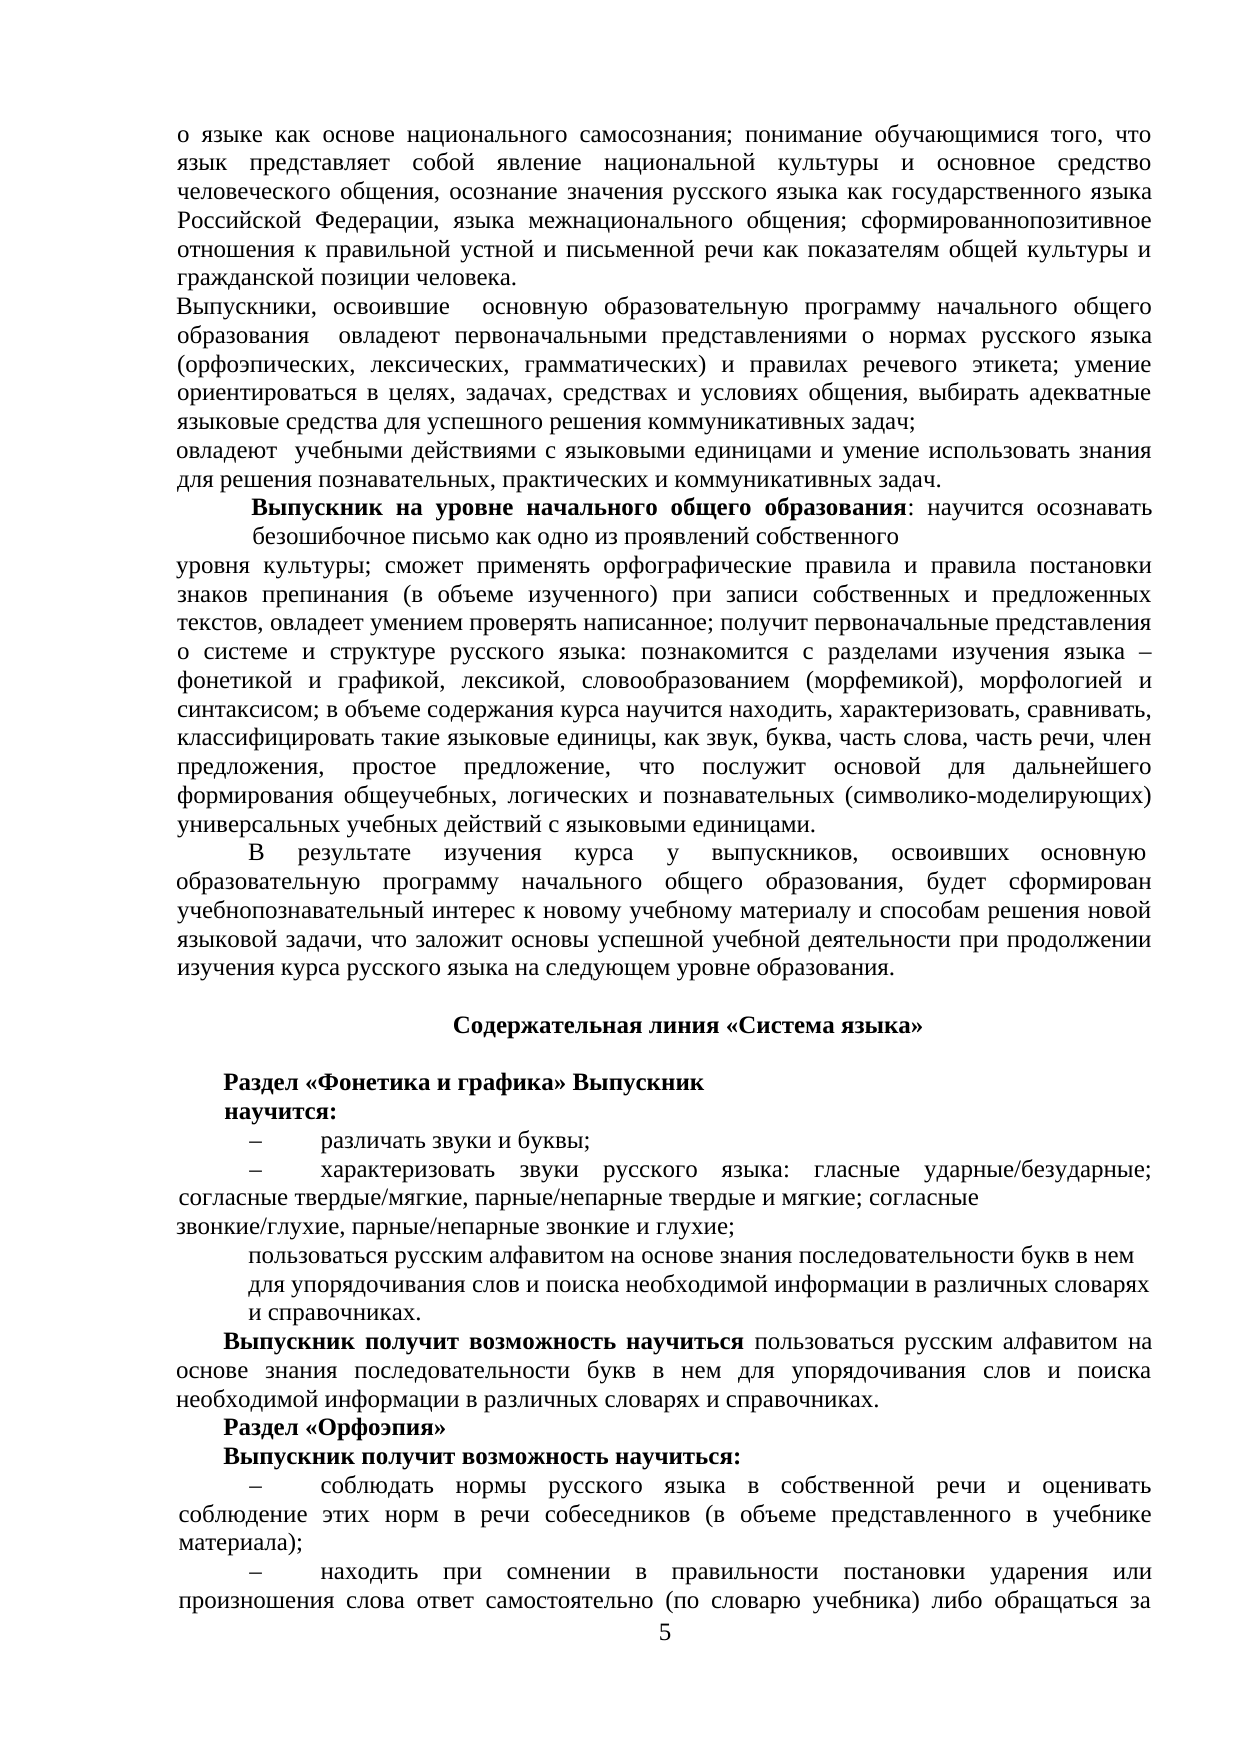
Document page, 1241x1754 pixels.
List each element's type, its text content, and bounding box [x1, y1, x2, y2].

list соблюдать нормы русского языка в собственной речи и оценивать соблюдение этих норм в речи собеседников (в объеме представленного в учебнике материала); [178, 1470, 1152, 1556]
text образовательную программу начального общего образования, будет сформирован учебнопознавательный интерес к новому учебному материалу и способам решения новой языковой задачи, что заложит основы успешной учебной деятельности при продолжении изучения курса русского языка на следующем уровне образования. [176, 866, 1152, 981]
text Выпускники, освоившие основную образовательную программу начального общего образования овладеют первоначальными представлениями о нормах русского языка (орфоэпических, лексических, грамматических) и правилах речевого этикета; умение ориентироваться в целях, задачах, средствах и условиях общения, выбирать адекватные языковые средства для успешного решения коммуникативных задач; [176, 291, 1152, 435]
text уровня культуры; сможет применять орфографические правила и правила постановки знаков препинания (в объеме изученного) при записи собственных и предложенных текстов, овладеет умением проверять написанное; получит первоначальные представления о системе и структуре русского языка: познакомится с разделами изучения языка – фонетикой и графикой, лексикой, словообразованием (морфемикой), морфологией и синтаксисом; в объеме содержания курса научится находить, характеризовать, сравнивать, классифицировать такие языковые единицы, как звук, буква, часть слова, часть речи, член предложения, простое предложение, что послужит основой для дальнейшего формирования общеучебных, логических и познавательных (символико-моделирующих) универсальных учебных действий с языковыми единицами. [176, 550, 1152, 837]
text Выпускник получит возможность научиться пользоваться русским алфавитом на основе знания последовательности букв в нем для упорядочивания слов и поиска необходимой информации в различных словарях и справочниках. [176, 1326, 1152, 1412]
subtitle Содержательная линия «Система языка» [223, 1010, 1152, 1039]
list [178, 1556, 1152, 1614]
text Раздел «Орфоэпия» [223, 1412, 1150, 1441]
text Выпускник на уровне начального общего образования: научится осознавать безошибочное письмо как одно из проявлений собственного [251, 492, 1152, 550]
list различать звуки и буквы; [178, 1125, 1152, 1154]
text Выпускник получит возможность научиться: [223, 1441, 1150, 1470]
text звонкие/глухие, парные/непарные звонкие и глухие; [176, 1211, 1152, 1240]
text овладеют учебными действиями с языковыми единицами и умение использовать знания для решения познавательных, практических и коммуникативных задач. [176, 435, 1152, 492]
text В результате изучения курса у выпускников, освоивших основную [173, 837, 1152, 866]
list характеризовать звуки русского языка: гласные ударные/безударные; согласные твердые/мягкие, парные/непарные твердые и мягкие; согласные [178, 1154, 1152, 1211]
text пользоваться русским алфавитом на основе знания последовательности букв в нем для упорядочивания слов и поиска необходимой информации в различных словарях и справочниках. [248, 1240, 1152, 1326]
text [176, 119, 1152, 291]
text Раздел «Фонетика и графика» Выпускник научится: [223, 1067, 706, 1125]
